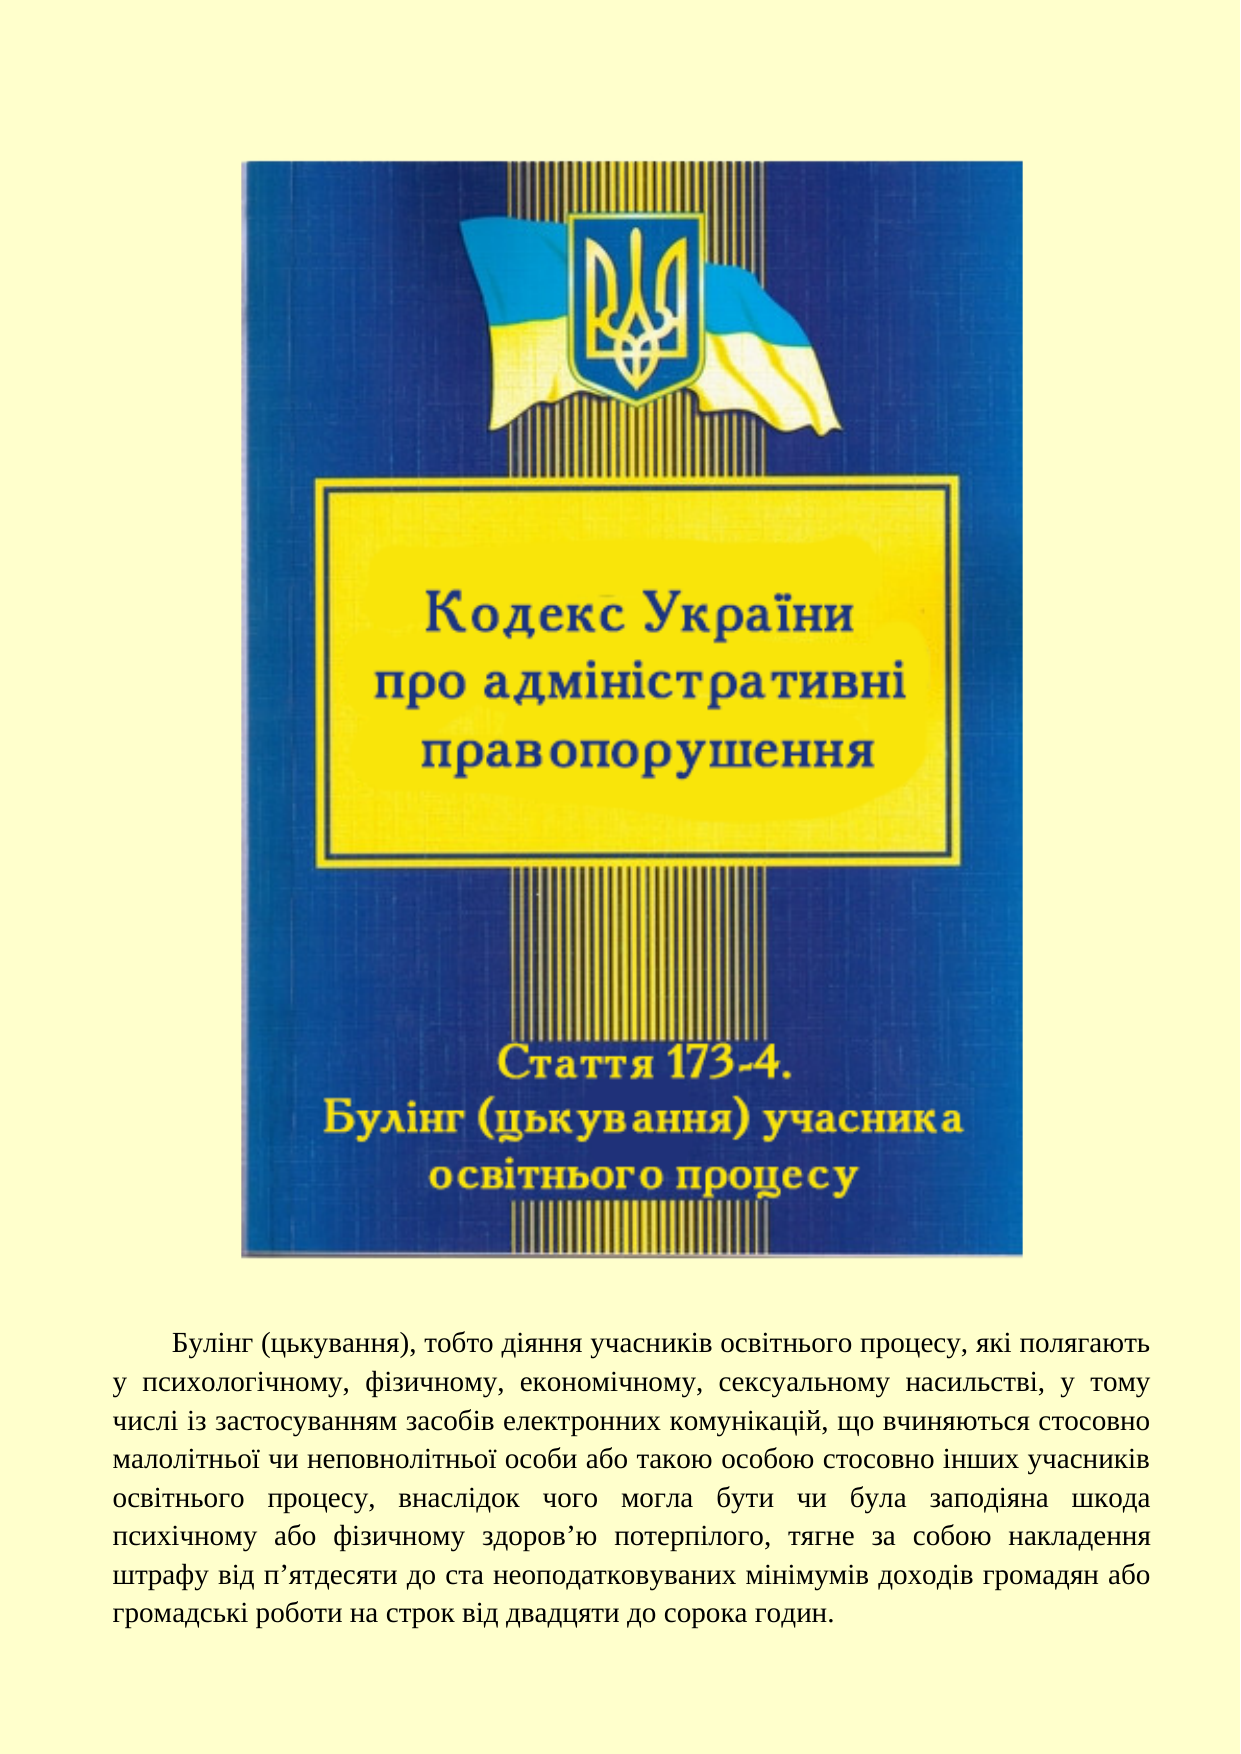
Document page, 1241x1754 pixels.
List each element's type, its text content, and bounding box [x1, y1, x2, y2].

picture [241, 153, 1023, 1301]
text Булінг (цькування), тобто діяння учасників освітнього процесу, які полягають у психологічному, фізичному, економічному, сексуальному насильстві, у тому числі із застосуванням засобів електронних комунікацій, що вчиняються стосовно малолітньої чи неповнолітньої особи або такою особою стосовно інших учасників освітнього процесу, внаслідок чого могла бути чи була заподіяна шкода психічному або фізичному здоров’ю потерпілого, тягне за собою накладення штрафу від п’ятдесяти до ста неоподатковуваних мінімумів доходів громадян або громадські роботи на строк від двадцяти до сорока годин. [112, 1326, 1152, 1629]
